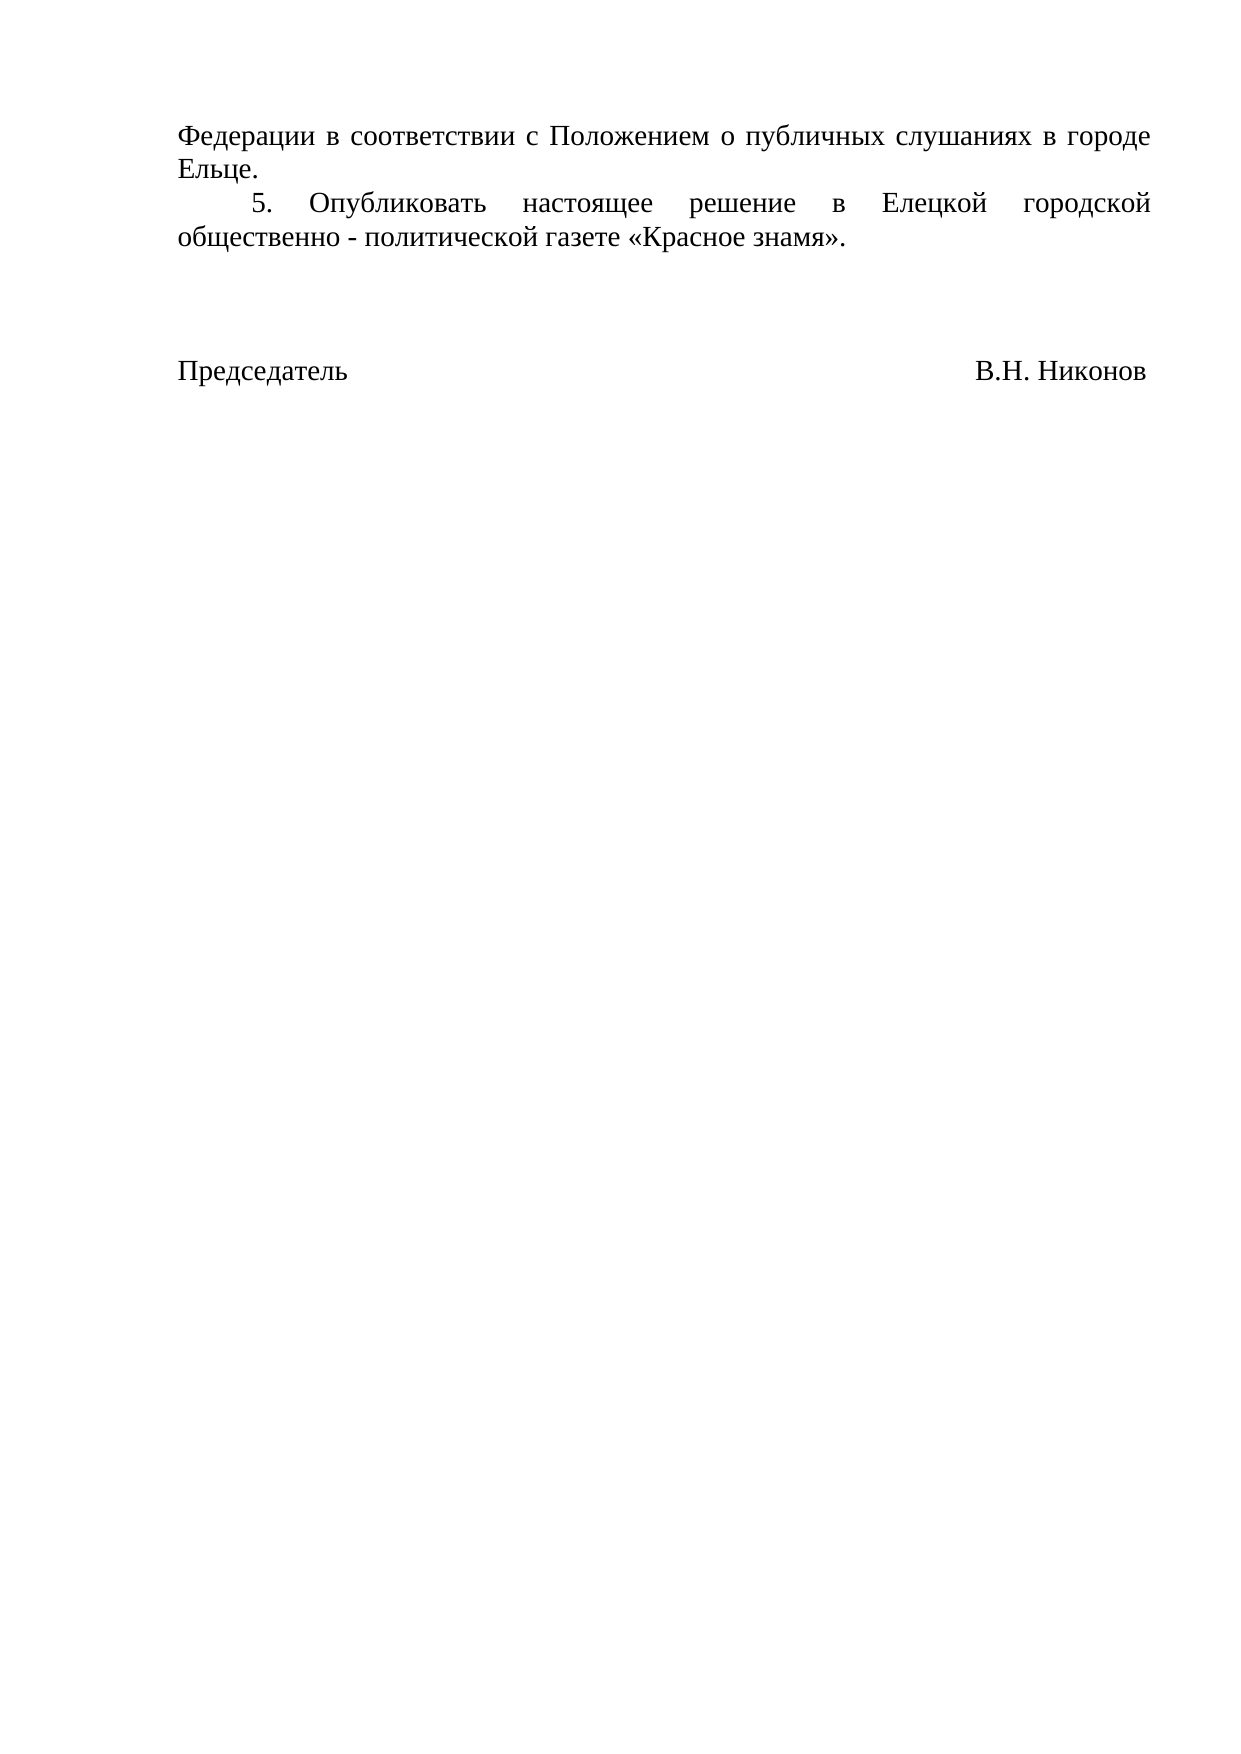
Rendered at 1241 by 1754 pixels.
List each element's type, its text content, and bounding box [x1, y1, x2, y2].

text Председатель В.Н. Никонов [177, 353, 1152, 386]
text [177, 118, 1152, 185]
text 5. Опубликовать настоящее решение в Елецкой городской общественно - политической газете «Красное знамя». [177, 185, 1152, 252]
